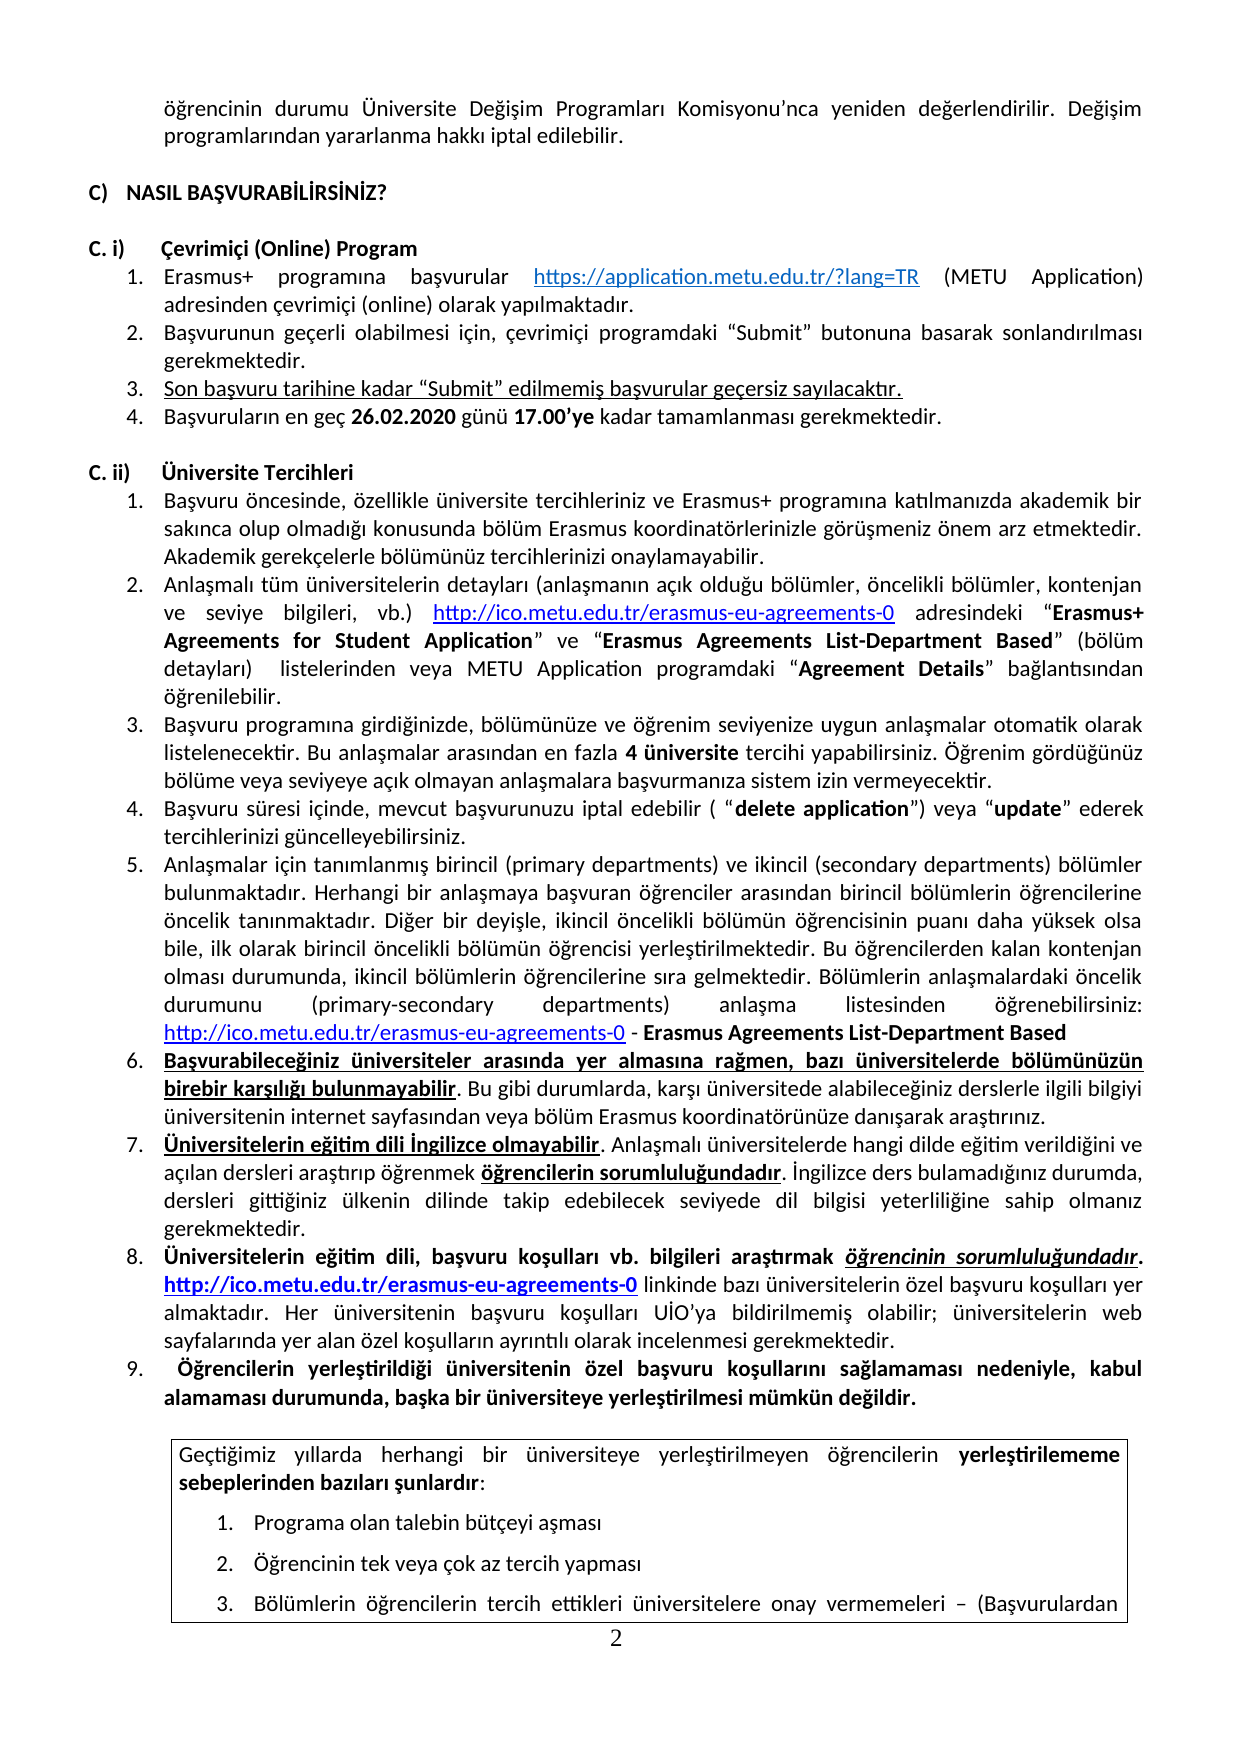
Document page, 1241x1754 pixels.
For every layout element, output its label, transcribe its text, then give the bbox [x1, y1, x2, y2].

list NASIL BAŞVURABİLİRSİNİZ? [89, 178, 1144, 206]
list Başvurunun geçerli olabilmesi için, çevrimiçi programdaki “Submit” butonuna basarak sonlandırılması gerekmektedir. [126, 318, 1144, 374]
list Üniversitelerin eğitim dili, başvuru koşulları vb. bilgileri araştırmak öğrencinin sorumluluğundadır. http://ico.metu.edu.tr/erasmus-eu-agreements-0 linkinde bazı üniversitelerin özel başvuru koşulları yer almaktadır. Her üniversitenin başvuru koşulları UİO’ya bildirilmemiş olabilir; üniversitelerin web sayfalarında yer alan özel koşulların ayrıntılı olarak incelenmesi gerekmektedir. [126, 1242, 1144, 1354]
list Anlaşmalı tüm üniversitelerin detayları (anlaşmanın açık olduğu bölümler, öncelikli bölümler, kontenjan ve seviye bilgileri, vb.) http://ico.metu.edu.tr/erasmus-eu-agreements-0 adresindeki “Erasmus+ Agreements for Student Application” ve “Erasmus Agreements List-Department Based” (bölüm detayları) listelerinden veya METU Application programdaki “Agreement Details” bağlantısından öğrenilebilir. [126, 570, 1144, 710]
list Başvuru süresi içinde, mevcut başvurunuzu iptal edebilir ( “delete application”) veya “update” ederek tercihlerinizi güncelleyebilirsiniz. [126, 794, 1144, 850]
list Üniversitelerin eğitim dili İngilizce olmayabilir. Anlaşmalı üniversitelerde hangi dilde eğitim verildiğini ve açılan dersleri araştırıp öğrenmek öğrencilerin sorumluluğundadır. İngilizce ders bulamadığınız durumda, dersleri gittiğiniz ülkenin dilinde takip edebilecek seviyede dil bilgisi yeterliliğine sahip olmanız gerekmektedir. [126, 1130, 1144, 1242]
list Öğrencilerin yerleştirildiği üniversitenin özel başvuru koşullarını sağlamaması nedeniyle, kabul alamaması durumunda, başka bir üniversiteye yerleştirilmesi mümkün değildir. [126, 1354, 1144, 1411]
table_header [172, 1440, 1127, 1622]
list Erasmus+ programına başvurular https://application.metu.edu.tr/?lang=TR (METU Application) adresinden çevrimiçi (online) olarak yapılmaktadır. [126, 262, 1144, 318]
list Anlaşmalar için tanımlanmış birincil (primary departments) ve ikincil (secondary departments) bölümler bulunmaktadır. Herhangi bir anlaşmaya başvuran öğrenciler arasından birincil bölümlerin öğrencilerine öncelik tanınmaktadır. Diğer bir deyişle, ikincil öncelikli bölümün öğrencisinin puanı daha yüksek olsa bile, ilk olarak birincil öncelikli bölümün öğrencisi yerleştirilmektedir. Bu öğrencilerden kalan kontenjan olması durumunda, ikincil bölümlerin öğrencilerine sıra gelmektedir. Bölümlerin anlaşmalardaki öncelik durumunu (primary-secondary departments) anlaşma listesinden öğrenebilirsiniz: http://ico.metu.edu.tr/erasmus-eu-agreements-0 - Erasmus Agreements List-Department Based [126, 850, 1144, 1046]
list Başvuruların en geç 26.02.2020 günü 17.00’ye kadar tamamlanması gerekmektedir. [126, 402, 1144, 430]
text C. i) Çevrimiçi (Online) Program [89, 234, 1144, 262]
list Başvuru öncesinde, özellikle üniversite tercihleriniz ve Erasmus+ programına katılmanızda akademik bir sakınca olup olmadığı konusunda bölüm Erasmus koordinatörlerinizle görüşmeniz önem arz etmektedir. Akademik gerekçelerle bölümünüz tercihlerinizi onaylamayabilir. [126, 486, 1144, 570]
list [126, 94, 1144, 150]
text C. ii) Üniversite Tercihleri [89, 458, 1144, 486]
list Başvurabileceğiniz üniversiteler arasında yer almasına rağmen, bazı üniversitelerde bölümünüzün birebir karşılığı bulunmayabilir. Bu gibi durumlarda, karşı üniversitede alabileceğiniz derslerle ilgili bilgiyi üniversitenin internet sayfasından veya bölüm Erasmus koordinatörünüze danışarak araştırınız. [126, 1046, 1144, 1130]
list Başvuru programına girdiğinizde, bölümünüze ve öğrenim seviyenize uygun anlaşmalar otomatik olarak listelenecektir. Bu anlaşmalar arasından en fazla 4 üniversite tercihi yapabilirsiniz. Öğrenim gördüğünüz bölüme veya seviyeye açık olmayan anlaşmalara başvurmanıza sistem izin vermeyecektir. [126, 710, 1144, 794]
list Son başvuru tarihine kadar “Submit” edilmemiş başvurular geçersiz sayılacaktır. [126, 374, 1144, 402]
